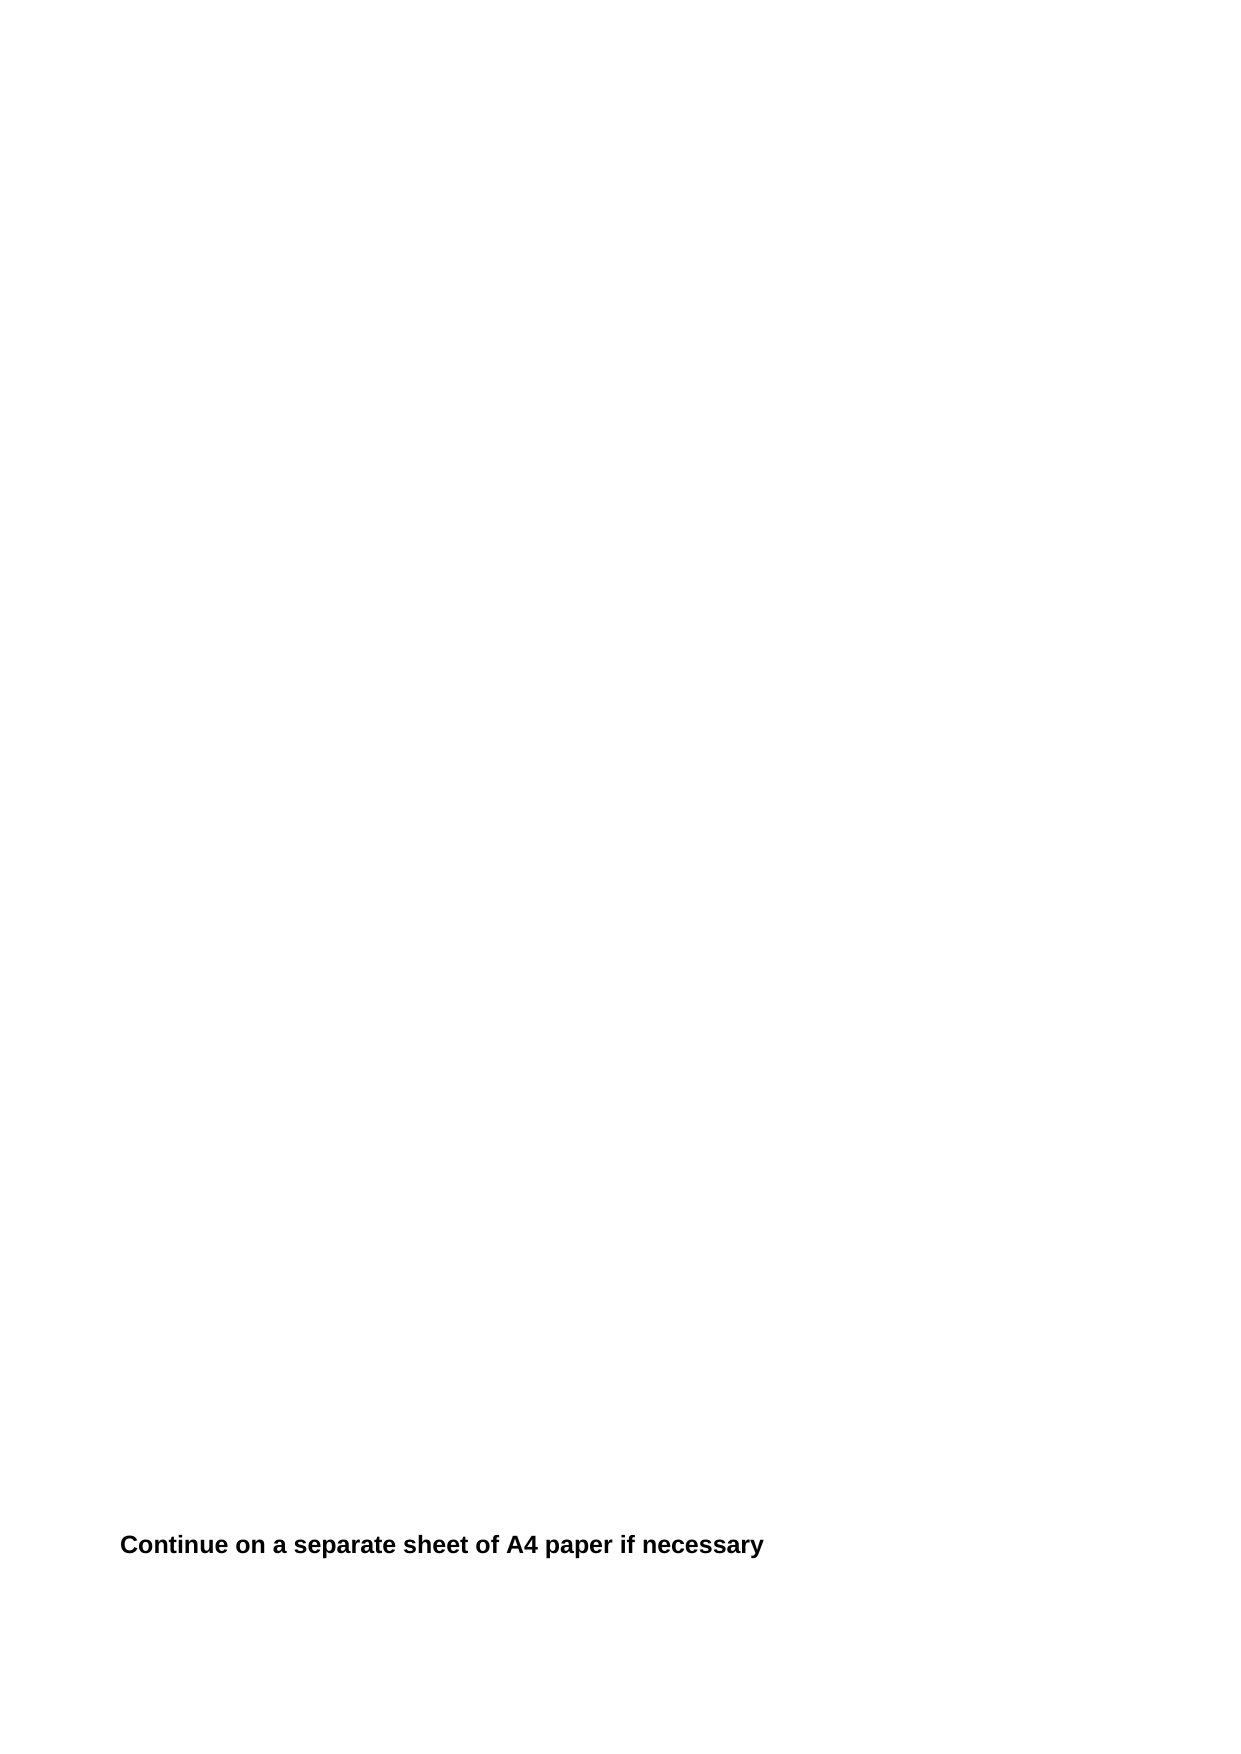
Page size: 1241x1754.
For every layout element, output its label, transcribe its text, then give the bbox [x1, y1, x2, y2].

text Continue on a separate sheet of A4 paper if necessary [120, 1530, 1120, 1559]
